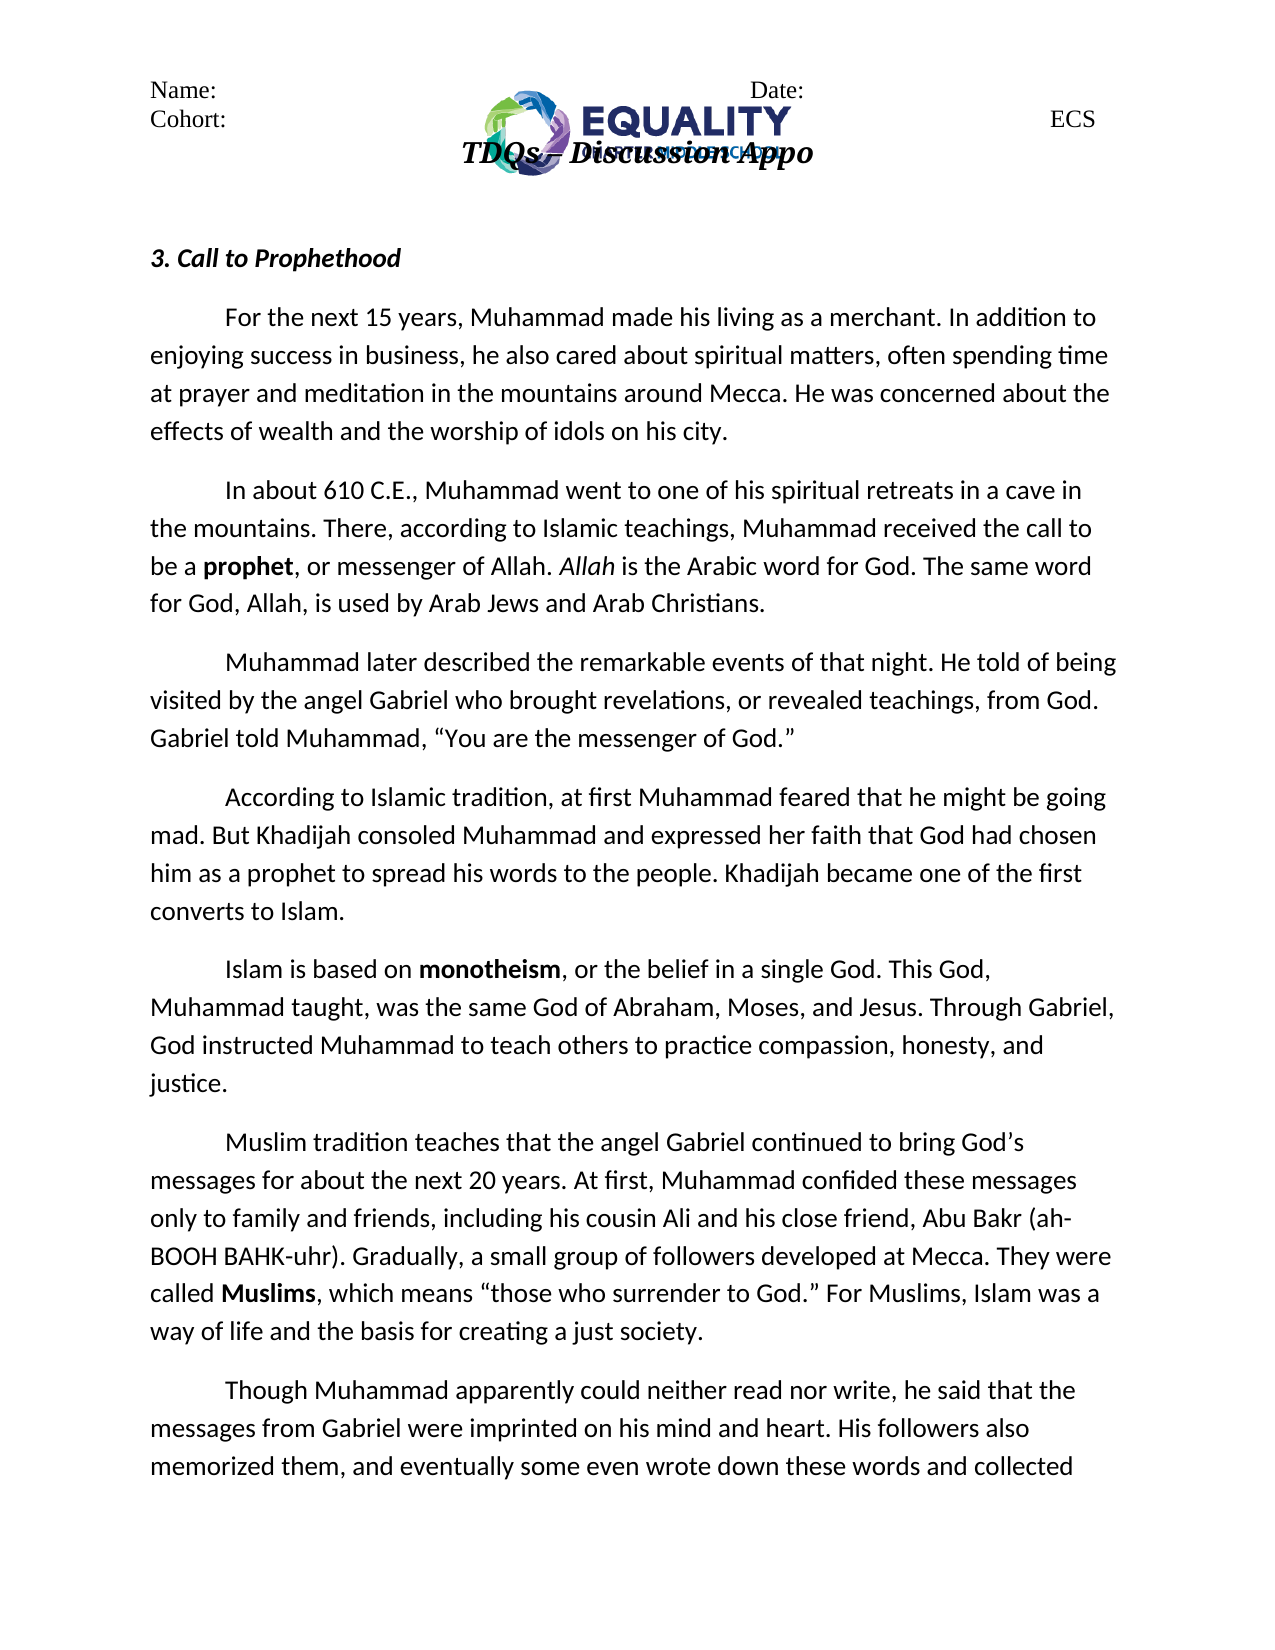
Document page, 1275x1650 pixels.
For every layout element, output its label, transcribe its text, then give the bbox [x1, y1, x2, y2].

picture [474, 78, 801, 187]
text Muhammad later described the remarkable events of that night. He told of being visited by the angel Gabriel who brought revelations, or revealed teachings, from God. Gabriel told Muhammad, “You are the messenger of God.” [150, 645, 1125, 754]
text 3. Call to Prophethood [150, 242, 1125, 275]
text Muslim tradition teaches that the angel Gabriel continued to bring God’s messages for about the next 20 years. At first, Muhammad confided these messages only to family and friends, including his cousin Ali and his close friend, Abu Bakr (ah-BOOH BAHK-uhr). Gradually, a small group of followers developed at Mecca. They were called Muslims, which means “those who surrender to God.” For Muslims, Islam was a way of life and the basis for creating a just society. [150, 1125, 1125, 1348]
text In about 610 C.E., Muhammad went to one of his spiritual retreats in a cave in the mountains. There, according to Islamic teachings, Muhammad received the call to be a prophet, or messenger of Allah. Allah is the Arabic word for God. The same word for God, Allah, is used by Arab Jews and Arab Christians. [150, 473, 1125, 620]
text Islam is based on monotheism, or the belief in a single God. This God, Muhammad taught, was the same God of Abraham, Moses, and Jesus. Through Gabriel, God instructed Muhammad to teach others to practice compassion, honesty, and justice. [150, 952, 1125, 1099]
text According to Islamic tradition, at first Muhammad feared that he might be going mad. But Khadijah consoled Muhammad and expressed her faith that God had chosen him as a prophet to spread his words to the people. Khadijah became one of the first converts to Islam. [150, 780, 1125, 927]
text For the next 15 years, Muhammad made his living as a merchant. In addition to enjoying success in business, he also cared about spiritual matters, often spending time at prayer and meditation in the mountains around Mecca. He was concerned about the effects of wealth and the worship of idols on his city. [150, 300, 1125, 447]
